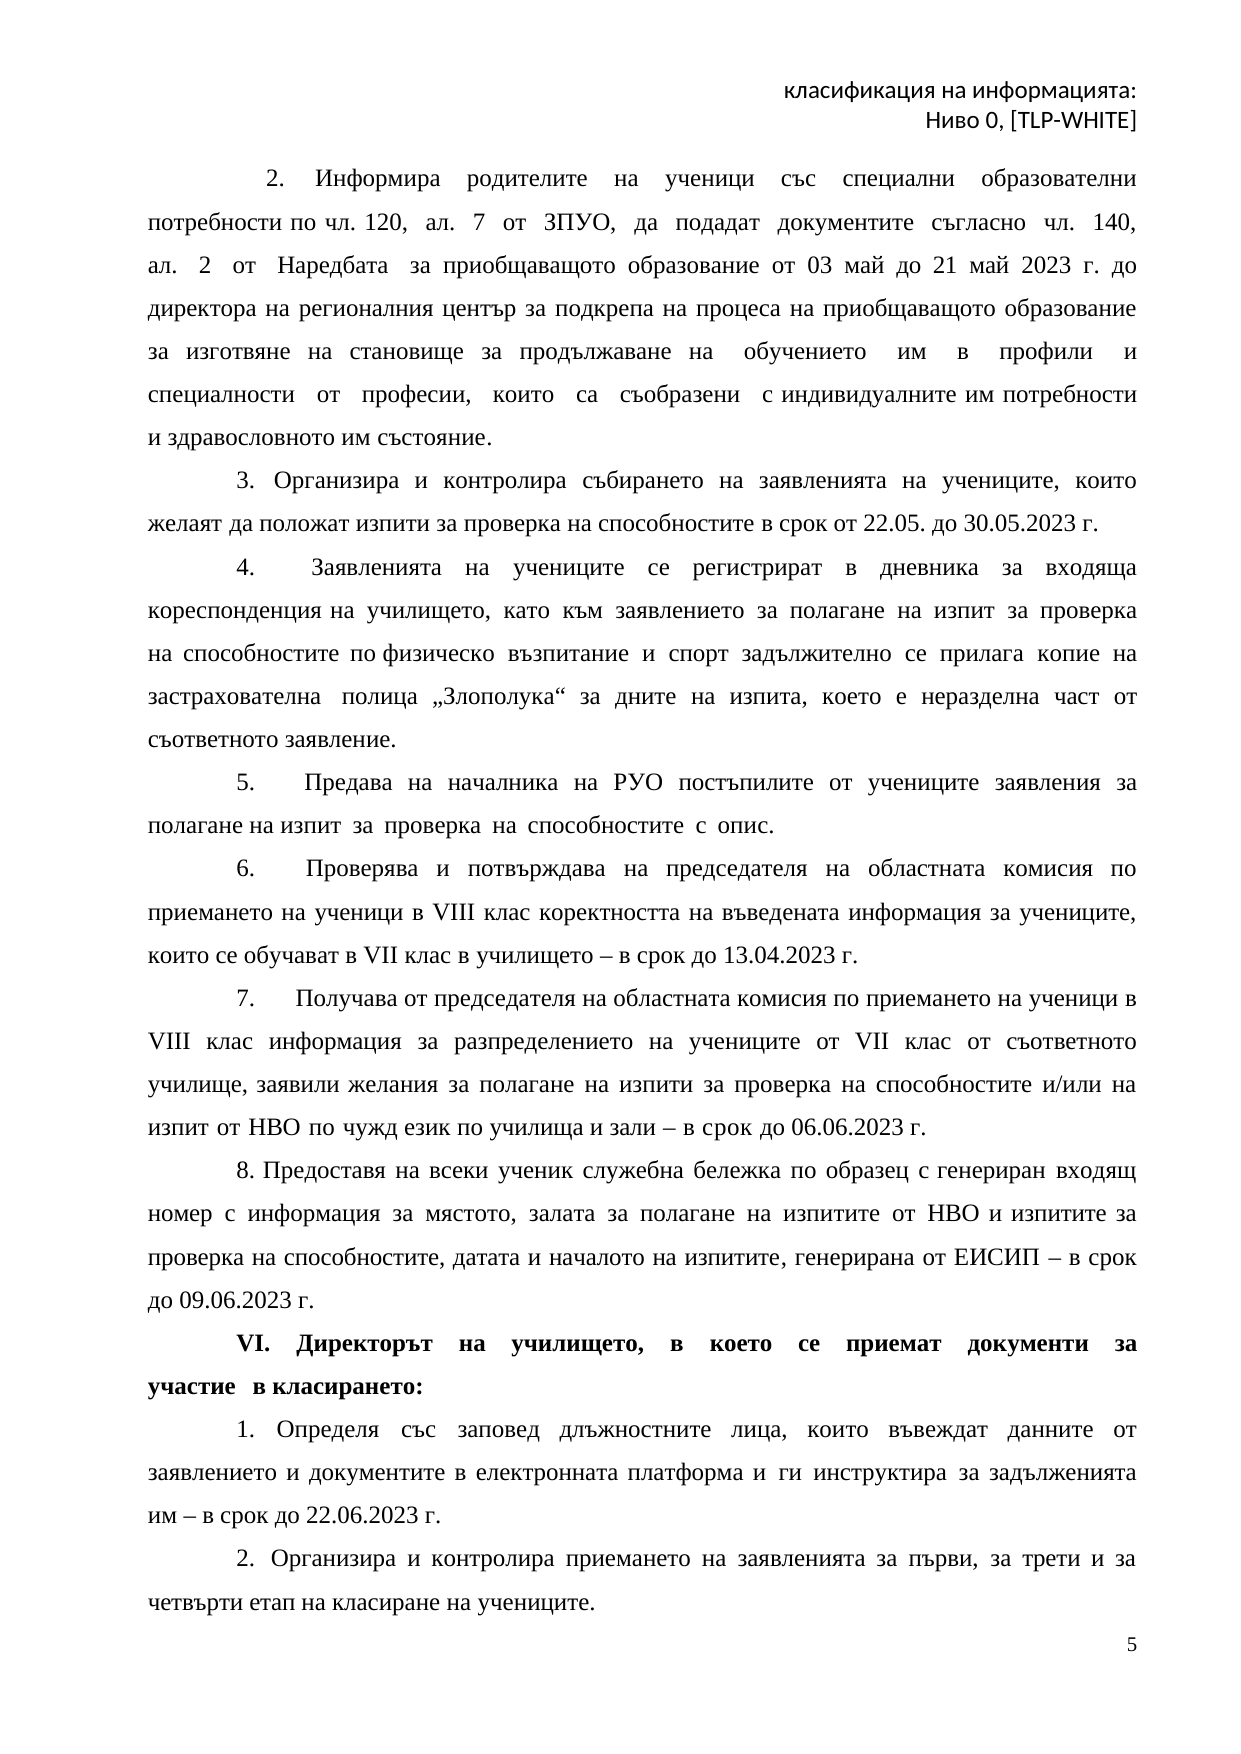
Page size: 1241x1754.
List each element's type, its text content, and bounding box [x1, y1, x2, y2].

text 8. Предоставя на всеки ученик служебна бележка по образец с генериран входящ номер с информация за мястото, залата за полагане на изпитите от НВО и изпитите за проверка на способностите, датата и началото на изпитите, генерирана от ЕИСИП – в срок до 09.06.2023 г. [148, 1155, 1137, 1313]
text 2. Информира родителите на ученици със специални образователни потребности по чл. 120, ал. 7 от ЗПУО, да подадат документите съгласно чл. 140, ал. 2 от Наредбата за приобщаващото образование от 03 май до 21 май 2023 г. до директора на регионалния център за подкрепа на процеса на приобщаващото образование за изготвяне на становище за продължаване на обучението им в профили и специалности от професии, които са съобразени с индивидуалните им потребности и здравословното им състояние. [148, 163, 1137, 451]
text 3. Организира и контролира събирането на заявленията на учениците, които желаят да положат изпити за проверка на способностите в срок от 22.05. до 30.05.2023 г. [148, 465, 1137, 537]
text 4. Заявленията на учениците се регистрират в дневника за входяща кореспонденция на училището, като към заявлението за полагане на изпит за проверка на способностите по физическо възпитание и спорт задължително се прилага копие на застрахователна полица „Злополука“ за дните на изпита, което е неразделна част от съответното заявление. [148, 552, 1137, 753]
text 6. Проверява и потвърждава на председателя на областната комисия по приемането на ученици в VIII клас коректността на въведената информация за учениците, които се обучават в VII клас в училището – в срок до 13.04.2023 г. [148, 853, 1137, 968]
text 1. Определя със заповед длъжностните лица, които въвеждат данните от заявлението и документите в електронната платформа и ги инструктира за задълженията им – в срок до 22.06.2023 г. [148, 1414, 1137, 1529]
text 7. Получава от председателя на областната комисия по приемането на ученици в VIII клас информация за разпределението на учениците от VII клас от съответното училище, заявили желания за полагане на изпити за проверка на способностите и/или на изпит от НВО по чужд език по училища и зали – в срок до 06.06.2023 г. [148, 983, 1137, 1141]
text VI. Директорът на училището, в което се приемат документи за участие в класирането: [148, 1328, 1137, 1400]
text 2. Организира и контролира приемането на заявленията за първи, за трети и за четвърти етап на класиране на учениците. [148, 1543, 1137, 1615]
text 5. Предава на началника на РУО постъпилите от учениците заявления за полагане на изпит за проверка на способностите с опис. [148, 767, 1137, 839]
